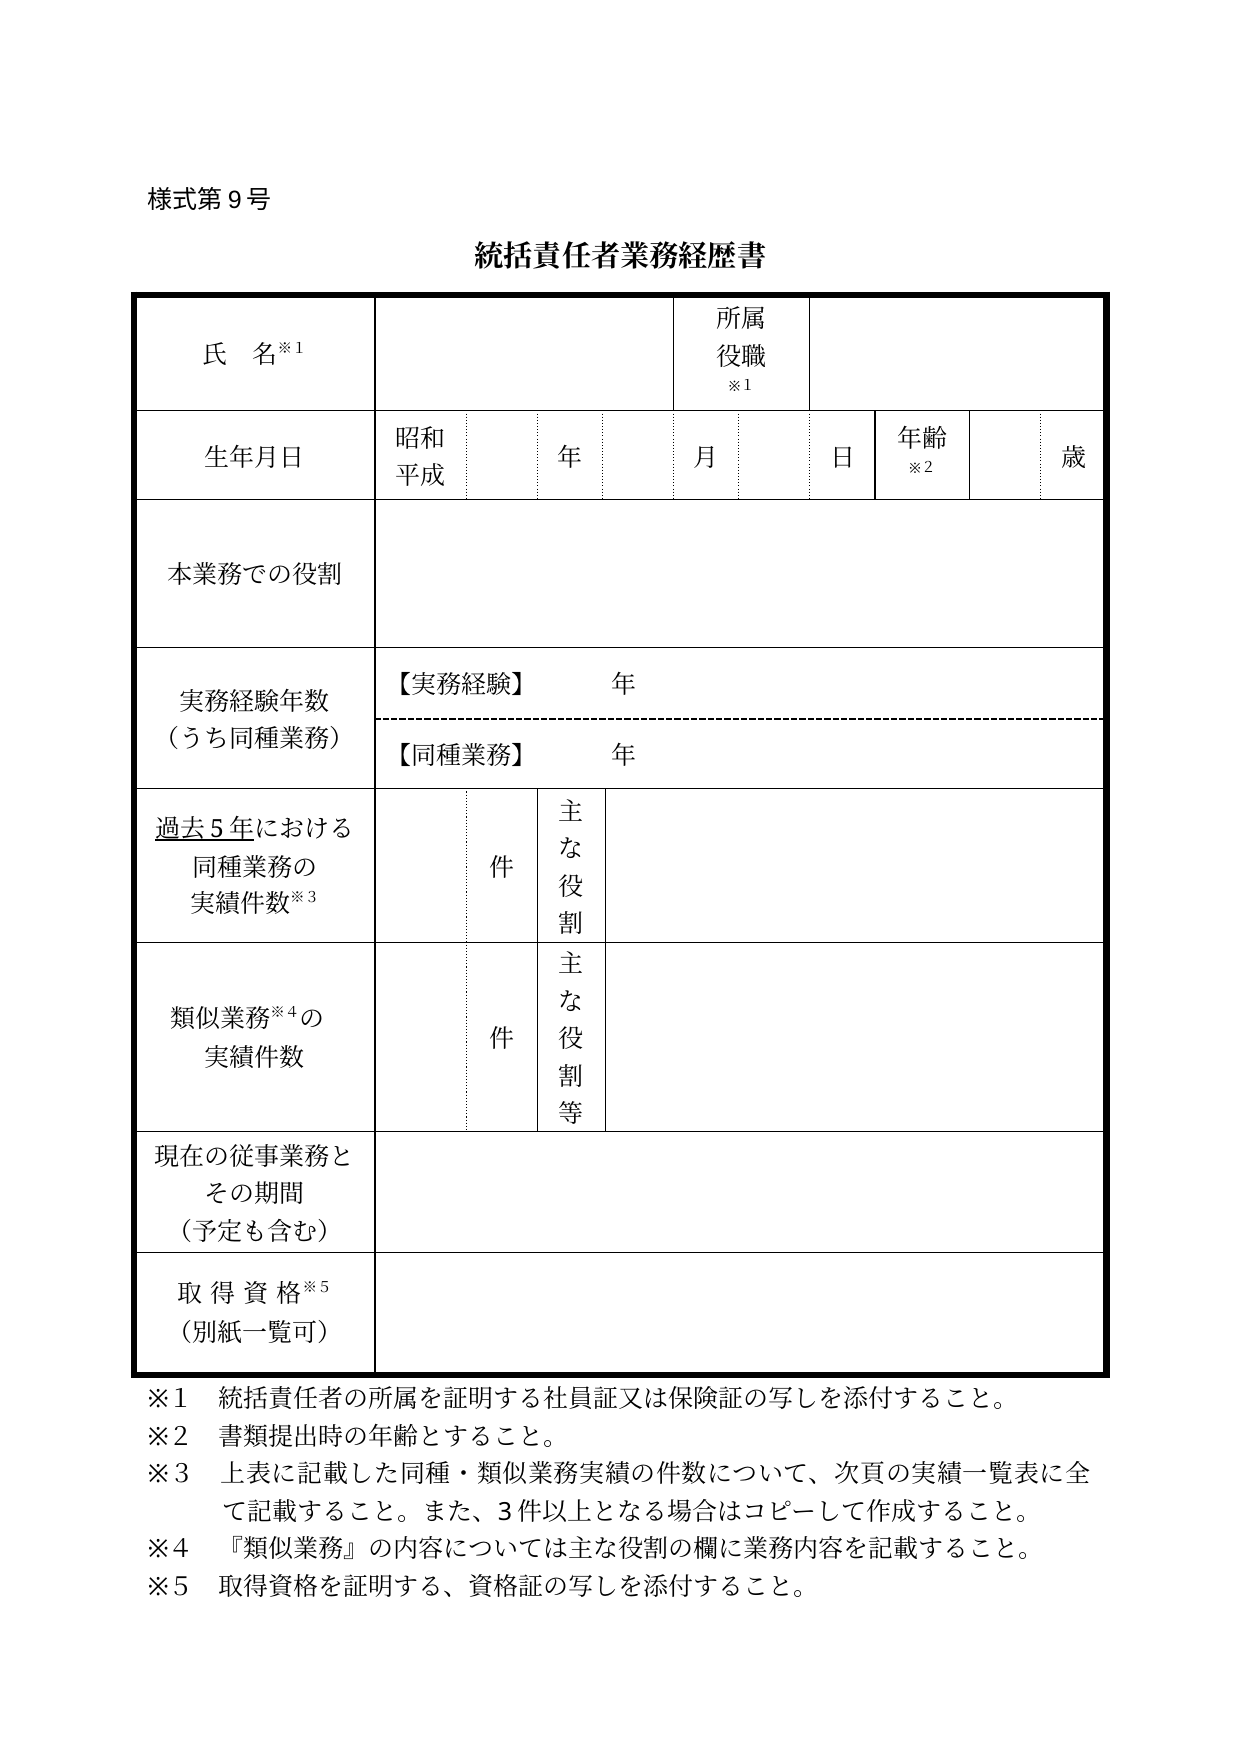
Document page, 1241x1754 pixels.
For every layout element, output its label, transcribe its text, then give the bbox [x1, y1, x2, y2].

table_cell 件 [466, 943, 537, 1131]
table_cell 取得資格※５ （別紙一覧可） [137, 1253, 374, 1372]
text ※３ 上表に記載した同種・類似業務実績の件数について、次頁の実績一覧表に全て記載すること。また、3件以上となる場合はコピーして作成すること。 [148, 1453, 1092, 1528]
table_cell 日 [810, 411, 874, 499]
table_cell 件 [466, 789, 537, 942]
table_cell 主な役割 等 [538, 943, 605, 1131]
table_cell 現在の従事業務と その期間 （予定も含む） [137, 1132, 374, 1252]
table_cell [376, 789, 466, 942]
table_cell [466, 411, 537, 499]
table_cell 生年月日 [137, 411, 374, 499]
table_header [810, 298, 1103, 410]
table_cell 昭和 平成 [376, 411, 466, 499]
table_cell 【実務経験】 年 [376, 648, 1103, 717]
table_cell 実務経験年数 （うち同種業務） [137, 648, 374, 788]
table_cell 歳 [1040, 411, 1103, 499]
table_header [376, 298, 673, 410]
table_cell 【同種業務】 年 [376, 718, 1103, 788]
table_cell [970, 411, 1040, 499]
table_cell [376, 500, 1103, 647]
table_cell [606, 943, 1103, 1131]
table_cell [606, 789, 1103, 942]
table_cell [376, 1253, 1103, 1372]
text ※４ 『類似業務』の内容については主な役割の欄に業務内容を記載すること。 [148, 1528, 1092, 1566]
text ※５ 取得資格を証明する、資格証の写しを添付すること。 [148, 1566, 1092, 1603]
table_cell [376, 1132, 1103, 1252]
table_cell 年齢 ※２ [876, 411, 969, 499]
table_cell [603, 411, 673, 499]
table_cell 類似業務※４の 実績件数 [137, 943, 374, 1131]
table_cell 年 [537, 411, 602, 499]
table_cell 過去5年における 同種業務の 実績件数※３ [137, 789, 374, 942]
table_cell 本業務での役割 [137, 500, 374, 647]
table_cell [739, 411, 809, 499]
table_header 氏 名※１ [137, 298, 374, 410]
subtitle 様式第9号 [148, 179, 1092, 217]
text ※１ 統括責任者の所属を証明する社員証又は保険証の写しを添付すること。 [148, 1378, 1092, 1416]
text ※２ 書類提出時の年齢とすること。 [148, 1416, 1092, 1453]
table_cell 主な役割 [538, 789, 605, 942]
table_cell 月 [673, 411, 739, 499]
table_header 所属 役職 ※１ [674, 298, 809, 410]
table_cell [376, 943, 466, 1131]
text 統括責任者業務経歴書 [148, 217, 1092, 292]
